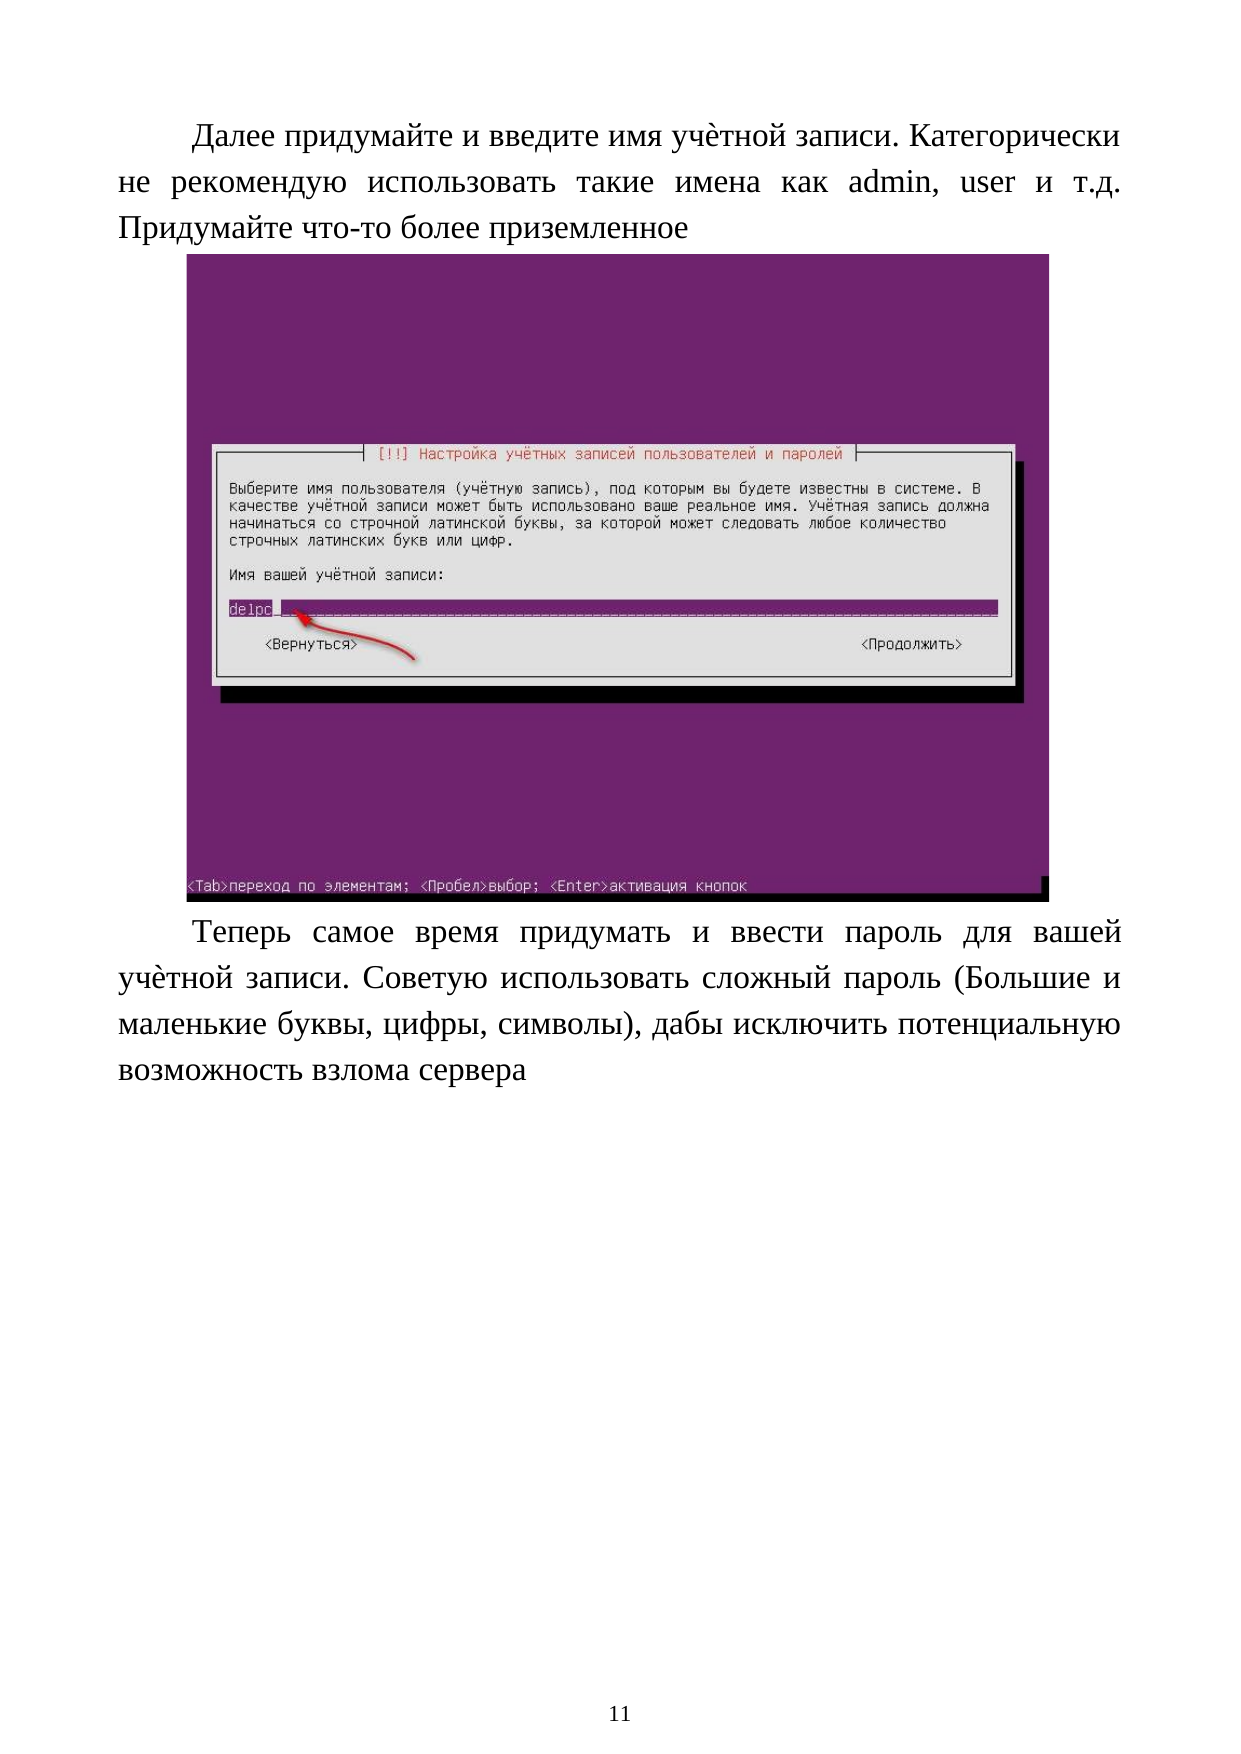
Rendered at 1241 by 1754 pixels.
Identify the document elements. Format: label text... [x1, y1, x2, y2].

picture [186, 254, 1050, 902]
text Теперь самое время придумать и ввести пароль для вашей учѐтной записи. Советую использовать сложный пароль (Большие и маленькие буквы, цифры, символы), дабы исключить потенциальную возможность взлома сервера [118, 912, 1122, 1088]
text Далее придумайте и введите имя учѐтной записи. Категорически не рекомендую использовать такие имена как admin, user и т.д. Придумайте что-то более приземленное [118, 116, 1121, 246]
